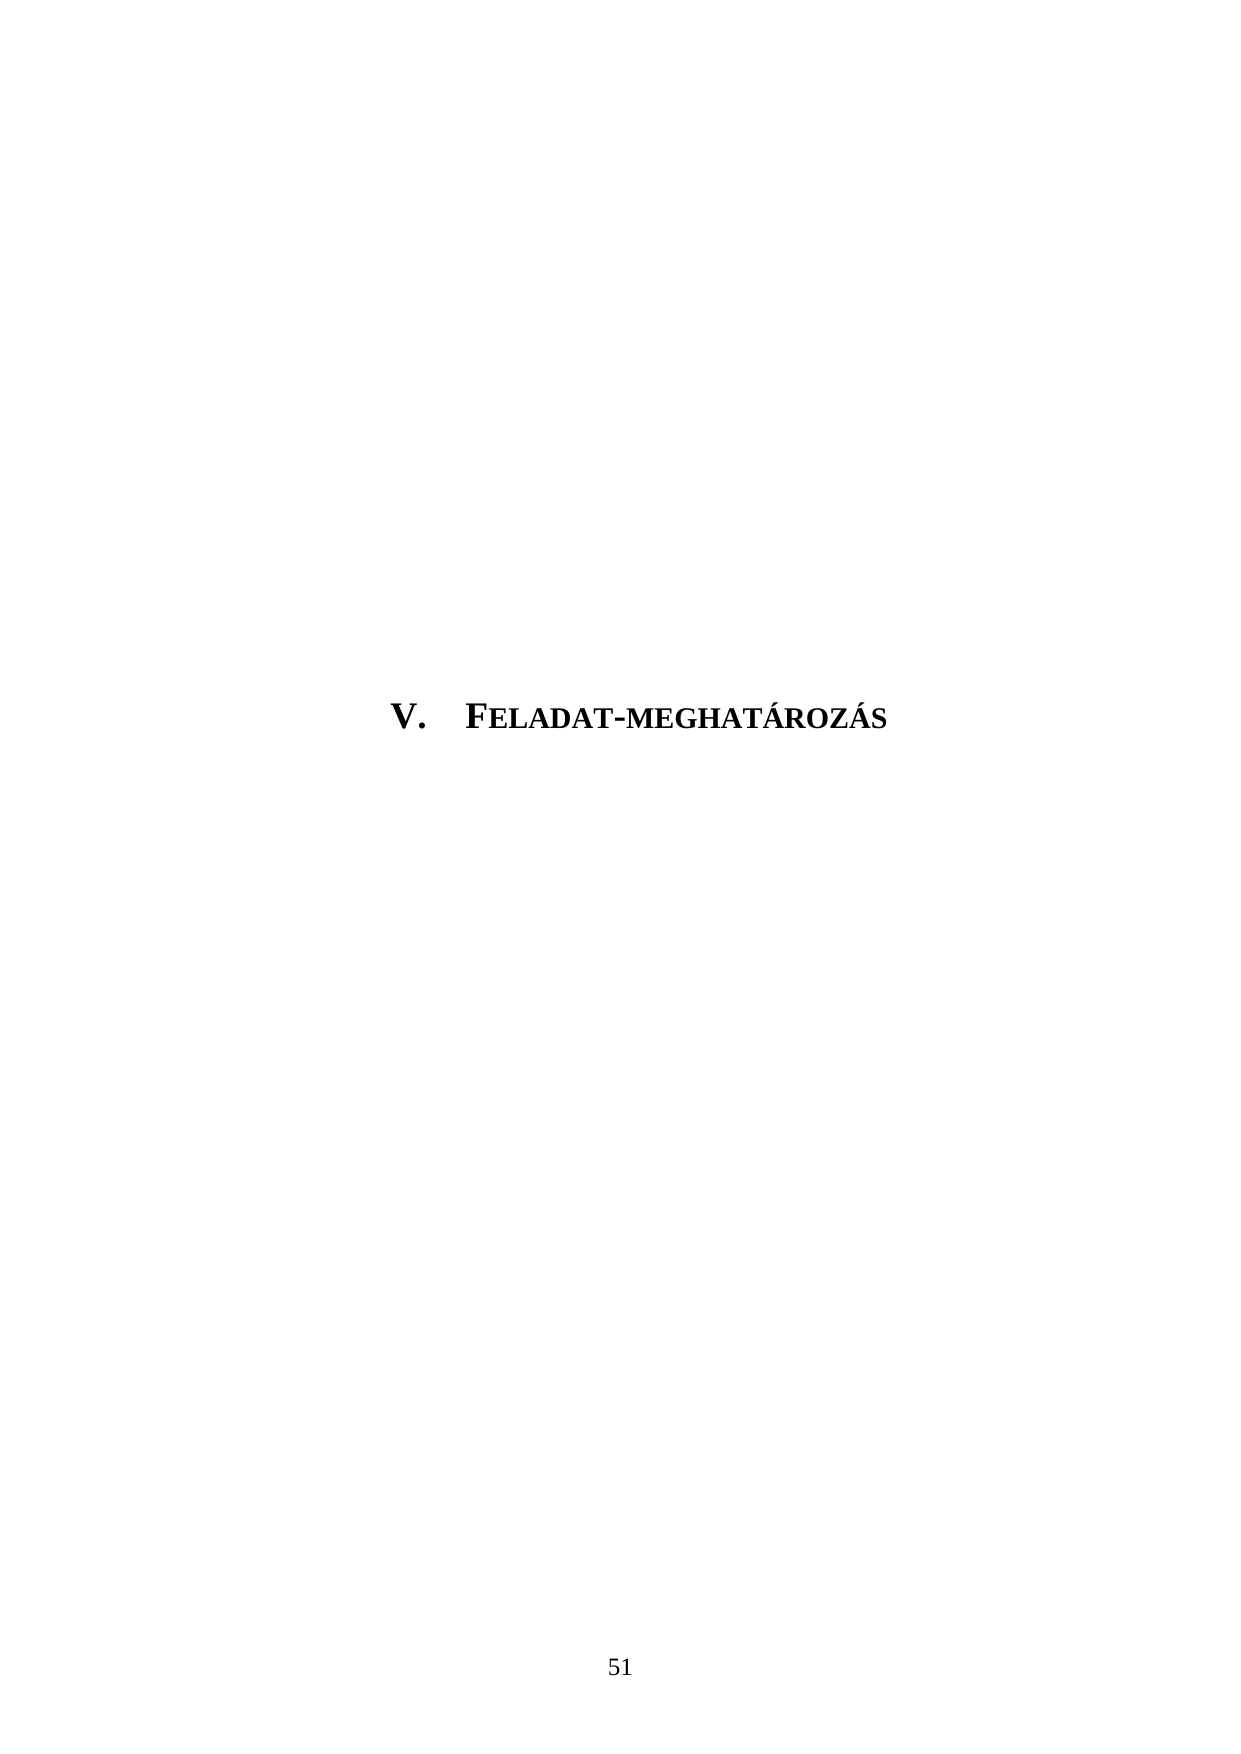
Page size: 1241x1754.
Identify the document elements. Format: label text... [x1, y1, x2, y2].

list Feladat-meghatározás [185, 694, 1093, 737]
